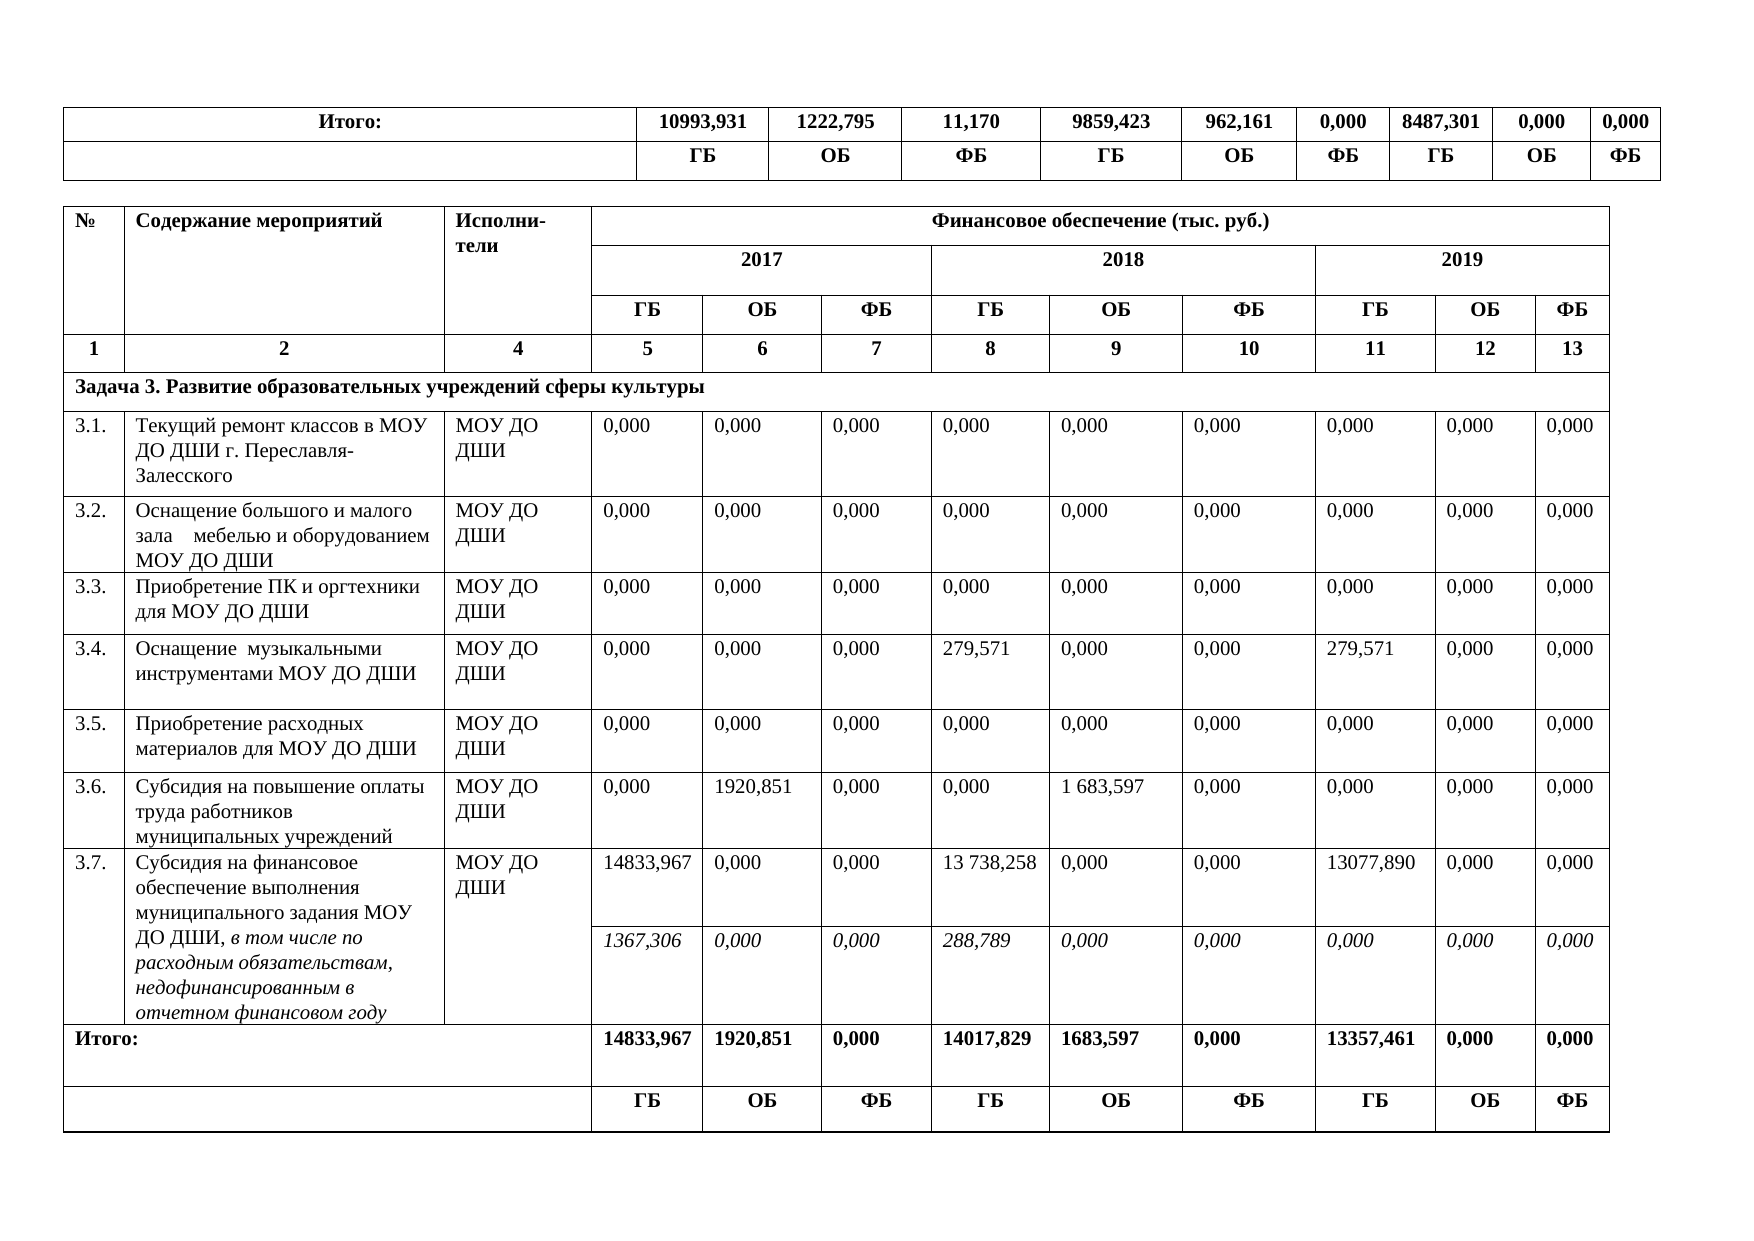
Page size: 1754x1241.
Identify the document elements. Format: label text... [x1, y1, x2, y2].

table_cell 13 [1536, 335, 1609, 372]
table_cell ОБ [1050, 296, 1182, 333]
table_cell МОУ ДО ДШИ [445, 497, 591, 572]
table_cell 0,000 [932, 497, 1049, 572]
table_cell 11 [1316, 335, 1435, 372]
table_cell 0,000 [1436, 412, 1535, 496]
table_cell 0,000 [932, 412, 1049, 496]
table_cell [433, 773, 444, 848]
table_cell 279,571 [932, 635, 1049, 709]
table_cell 0,000 [1050, 710, 1182, 772]
table_cell ФБ [822, 1087, 931, 1131]
table_cell Итого: [64, 1025, 591, 1086]
table_cell ФБ [1536, 296, 1609, 333]
table_cell ОБ [703, 296, 821, 333]
table_cell 0,000 [1436, 635, 1535, 709]
table_cell 0,000 [1436, 573, 1535, 634]
table_cell 4 [445, 335, 591, 372]
table_cell 3.7. [64, 849, 124, 1024]
table_cell 0,000 [822, 849, 931, 926]
table_cell 0,000 [1436, 927, 1535, 1024]
table_cell ГБ [637, 142, 768, 180]
table_header № [64, 207, 124, 333]
table_cell ГБ [1316, 1087, 1435, 1131]
table_cell 2017 [592, 246, 931, 294]
table_cell 0,000 [703, 849, 821, 926]
table_cell 12 [1436, 335, 1535, 372]
table_cell 0,000 [822, 635, 931, 709]
table_cell 10993,931 [637, 108, 768, 141]
table_cell 0,000 [1536, 497, 1609, 572]
table_cell 1 683,597 [1050, 773, 1182, 848]
table_cell 0,000 [1183, 1025, 1315, 1086]
table_cell 0,000 [1536, 927, 1609, 1024]
table_cell 3.5. [64, 710, 124, 772]
table_cell 0,000 [1183, 573, 1315, 634]
table_cell ГБ [1316, 296, 1435, 333]
table_cell 0,000 [1297, 108, 1389, 141]
table_cell 0,000 [1493, 108, 1590, 141]
table_cell [64, 1087, 591, 1131]
table_cell 0,000 [1436, 710, 1535, 772]
table_cell 3.3. [64, 573, 124, 634]
table_cell 0,000 [1316, 710, 1435, 772]
table_cell 0,000 [1316, 573, 1435, 634]
table_cell 0,000 [1183, 927, 1315, 1024]
table_cell 1683,597 [1050, 1025, 1182, 1086]
table_cell 2 [125, 335, 444, 372]
table_cell Текущий ремонт классов в МОУ ДО ДШИ г. Переславля-Залесского [125, 412, 444, 496]
table_cell 0,000 [1183, 412, 1315, 496]
table_cell 0,000 [1536, 773, 1609, 848]
table_cell ОБ [1436, 296, 1535, 333]
table_cell МОУ ДО ДШИ [445, 412, 591, 496]
table_cell 0,000 [703, 635, 821, 709]
table_cell 0,000 [1316, 927, 1435, 1024]
table_cell 0,000 [1050, 635, 1182, 709]
table_cell 0,000 [592, 773, 702, 848]
table_cell 0,000 [592, 497, 702, 572]
table_cell 0,000 [1591, 108, 1660, 141]
table_cell 0,000 [932, 573, 1049, 634]
table_cell 0,000 [703, 412, 821, 496]
table_cell ГБ [592, 296, 702, 333]
table_cell МОУ ДО ДШИ [445, 635, 591, 709]
table_cell МОУ ДО ДШИ [445, 710, 591, 772]
table_cell 0,000 [1536, 1025, 1609, 1086]
table_cell 0,000 [1536, 412, 1609, 496]
table_cell 0,000 [703, 497, 821, 572]
table_cell 8 [932, 335, 1049, 372]
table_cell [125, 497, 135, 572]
table_cell 5 [592, 335, 702, 372]
table_cell МОУ ДО ДШИ [445, 573, 591, 634]
table_cell 0,000 [932, 773, 1049, 848]
table_cell 1 [64, 335, 124, 372]
table_cell 0,000 [1536, 635, 1609, 709]
table_cell МОУ ДО ДШИ [445, 849, 591, 1024]
table_header Содержание мероприятий [125, 207, 444, 333]
table_cell 14017,829 [932, 1025, 1049, 1086]
table_cell 0,000 [1050, 927, 1182, 1024]
table_cell 9859,423 [1041, 108, 1181, 141]
table_cell МОУ ДО ДШИ [445, 773, 591, 848]
table_cell 3.1. [64, 412, 124, 496]
table_cell 0,000 [1183, 773, 1315, 848]
table_cell [64, 142, 636, 180]
table_cell 0,000 [1436, 497, 1535, 572]
table_cell 0,000 [592, 635, 702, 709]
table_cell 0,000 [1183, 849, 1315, 926]
table_cell 288,789 [932, 927, 1049, 1024]
table_cell 0,000 [703, 927, 821, 1024]
table_cell 7 [822, 335, 931, 372]
table_cell 0,000 [592, 573, 702, 634]
table_cell 0,000 [822, 573, 931, 634]
table_cell ФБ [822, 296, 931, 333]
table_cell ГБ [932, 1087, 1049, 1131]
table_cell 9 [1050, 335, 1182, 372]
table_cell 1920,851 [703, 773, 821, 848]
table_cell 0,000 [1316, 497, 1435, 572]
table_cell 0,000 [1436, 849, 1535, 926]
table_cell Приобретение ПК и оргтехники для МОУ ДО ДШИ [125, 573, 444, 634]
table_cell 0,000 [822, 412, 931, 496]
table_cell ФБ [1591, 142, 1660, 180]
table_cell 3.4. [64, 635, 124, 709]
table_cell ГБ [1041, 142, 1181, 180]
table_cell 0,000 [822, 497, 931, 572]
table_cell 1222,795 [769, 108, 901, 141]
table_cell 8487,301 [1390, 108, 1492, 141]
table_cell 279,571 [1316, 635, 1435, 709]
table_cell Итого: [64, 108, 636, 141]
table_cell ФБ [1183, 296, 1315, 333]
table_cell ФБ [1183, 1087, 1315, 1131]
table_cell 2018 [932, 246, 1315, 294]
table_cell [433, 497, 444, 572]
table_cell ОБ [1050, 1087, 1182, 1131]
table_cell Приобретение расходных материалов для МОУ ДО ДШИ [125, 710, 444, 772]
table_cell 0,000 [822, 773, 931, 848]
table_cell ОБ [1182, 142, 1296, 180]
table_cell 0,000 [1183, 710, 1315, 772]
table_cell 0,000 [932, 710, 1049, 772]
table_cell ФБ [1536, 1087, 1609, 1131]
table_cell 0,000 [1050, 573, 1182, 634]
table_cell Задача 3. Развитие образовательных учреждений сферы культуры [64, 373, 1609, 411]
table_cell 0,000 [1050, 849, 1182, 926]
table_cell 10 [1183, 335, 1315, 372]
table_cell 3.2. [64, 497, 124, 572]
table_cell 0,000 [822, 927, 931, 1024]
table_cell ГБ [1390, 142, 1492, 180]
table_cell ОБ [703, 1087, 821, 1131]
table_cell 0,000 [1316, 773, 1435, 848]
table_cell 0,000 [1536, 710, 1609, 772]
table_cell 1920,851 [703, 1025, 821, 1086]
table_cell 0,000 [822, 1025, 931, 1086]
table_cell 11,170 [902, 108, 1040, 141]
table_cell 0,000 [1050, 497, 1182, 572]
table_cell ГБ [592, 1087, 702, 1131]
table_cell 0,000 [1183, 497, 1315, 572]
table_cell 0,000 [1050, 412, 1182, 496]
table_cell 0,000 [703, 710, 821, 772]
table_cell 14833,967 [592, 1025, 702, 1086]
table_cell ФБ [902, 142, 1040, 180]
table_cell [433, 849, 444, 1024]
table_cell 14833,967 [592, 849, 702, 926]
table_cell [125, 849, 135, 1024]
table_cell 0,000 [1536, 573, 1609, 634]
table_cell 13077,890 [1316, 849, 1435, 926]
table_cell 0,000 [1316, 412, 1435, 496]
table_header Финансовое обеспечение (тыс. руб.) [592, 207, 1609, 244]
table_header Исполни-тели [445, 207, 591, 333]
table_cell ФБ [1297, 142, 1389, 180]
table_cell ОБ [769, 142, 901, 180]
table_cell 6 [703, 335, 821, 372]
table_cell ОБ [1493, 142, 1590, 180]
table_cell 0,000 [1536, 849, 1609, 926]
table_cell ГБ [932, 296, 1049, 333]
table_cell 962,161 [1182, 108, 1296, 141]
table_cell 0,000 [703, 573, 821, 634]
table_cell Оснащение музыкальными инструментами МОУ ДО ДШИ [125, 635, 444, 709]
table_cell 2019 [1316, 246, 1609, 294]
table_cell 3.6. [64, 773, 124, 848]
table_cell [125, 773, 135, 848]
table_cell 0,000 [1436, 773, 1535, 848]
table_cell 1367,306 [592, 927, 702, 1024]
table_cell 0,000 [592, 412, 702, 496]
table_cell 0,000 [1183, 635, 1315, 709]
table_cell 13 738,258 [932, 849, 1049, 926]
table_cell 13357,461 [1316, 1025, 1435, 1086]
table_cell 0,000 [1436, 1025, 1535, 1086]
table_cell 0,000 [592, 710, 702, 772]
table_cell ОБ [1436, 1087, 1535, 1131]
table_cell 0,000 [822, 710, 931, 772]
